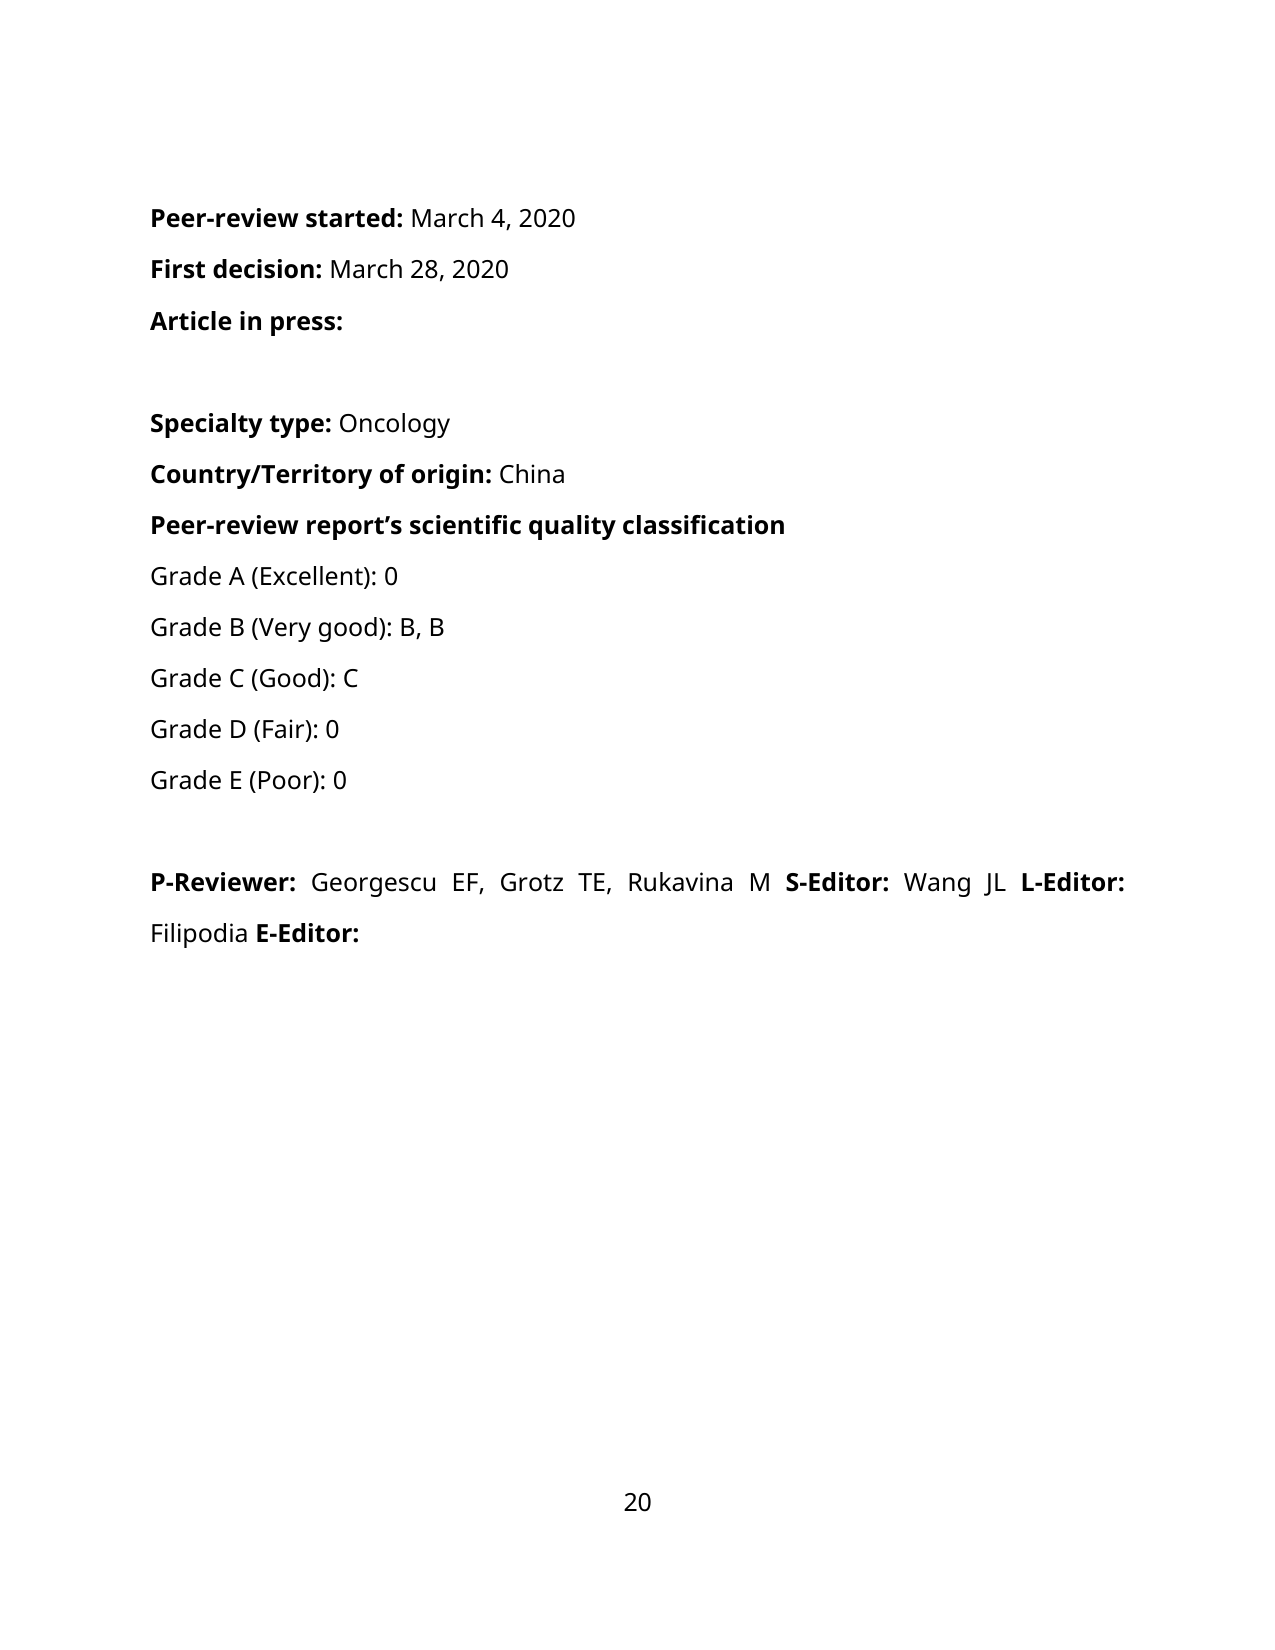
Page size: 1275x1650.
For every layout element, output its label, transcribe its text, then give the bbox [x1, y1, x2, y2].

text P-Reviewer: Georgescu EF, Grotz TE, Rukavina M S-Editor: Wang JL L-Editor: Filipodia E-Editor: [150, 864, 1125, 950]
text Grade E (Poor): 0 [150, 762, 1125, 797]
text Country/Territory of origin: China [150, 456, 1125, 490]
text Peer-review report’s scientific quality classification [150, 507, 1125, 541]
text Grade D (Fair): 0 [150, 711, 1125, 746]
text Peer-review started: March 4, 2020 [150, 201, 1125, 235]
text Grade A (Excellent): 0 [150, 558, 1125, 592]
text First decision: March 28, 2020 [150, 252, 1125, 286]
text Specialty type: Oncology [150, 405, 1125, 439]
text Grade B (Very good): B, B [150, 609, 1125, 643]
text Grade C (Good): C [150, 660, 1125, 694]
text Article in press: [150, 303, 1125, 337]
